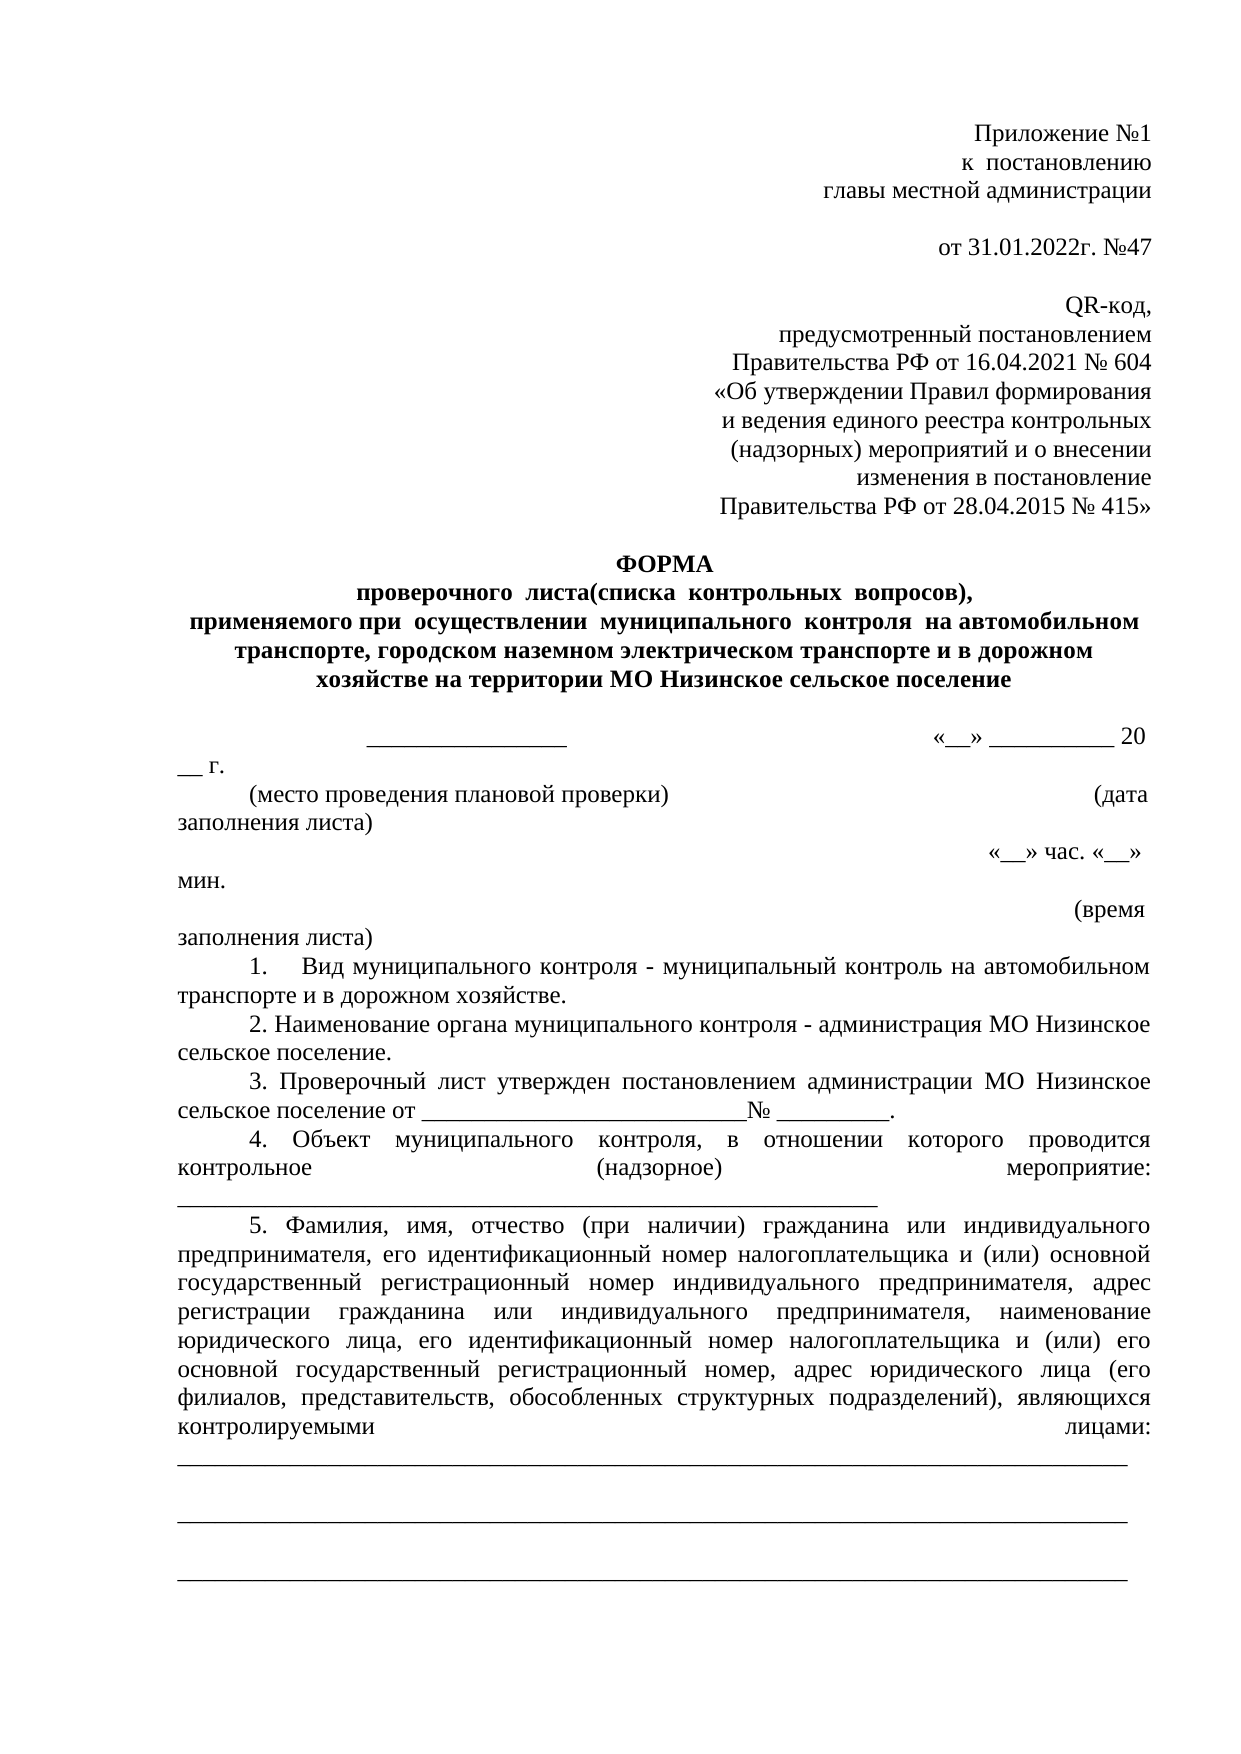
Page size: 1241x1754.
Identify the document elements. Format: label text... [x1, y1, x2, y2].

text ____________________________________________________________________________ [177, 1555, 1152, 1584]
text 3. Проверочный лист утвержден постановлением администрации МО Низинское сельское поселение от __________________________№ _________. [177, 1066, 1152, 1124]
text проверочного листа(списка контрольных вопросов), [177, 577, 1152, 606]
text «__» час. «__» мин. [177, 836, 1152, 894]
text Правительства РФ от 28.04.2015 № 415» [177, 491, 1152, 520]
text (надзорных) мероприятий и о внесении [177, 434, 1152, 462]
text применяемого при осуществлении муниципального контроля на автомобильном транспорте, городском наземном электрическом транспорте и в дорожном хозяйстве на территории МО Низинское сельское поселение [177, 606, 1152, 692]
text главы местной администрации [177, 176, 1152, 204]
text Приложение №1 [177, 118, 1152, 147]
text 5. Фамилия, имя, отчество (при наличии) гражданина или индивидуального предпринимателя, его идентификационный номер налогоплательщика и (или) основной государственный регистрационный номер индивидуального предпринимателя, адрес регистрации гражданина или индивидуального предпринимателя, наименование юридического лица, его идентификационный номер налогоплательщика и (или) его основной государственный регистрационный номер, адрес юридического лица (его филиалов, представительств, обособленных структурных подразделений), являющихся контролируемыми лицами: ____________________________________________________________________________ [177, 1210, 1152, 1469]
text предусмотренный постановлением [177, 319, 1152, 347]
text к постановлению [177, 147, 1152, 176]
text ФОРМА [177, 549, 1152, 577]
text «Об утверждении Правил формирования [177, 376, 1152, 405]
text QR-код, [177, 290, 1152, 319]
text ________________ «__» __________ 20 __ г. [177, 721, 1152, 779]
text (место проведения плановой проверки) (дата заполнения листа) [177, 779, 1152, 836]
text изменения в постановление [177, 462, 1152, 491]
text 1. Вид муниципального контроля - муниципальный контроль на автомобильном транспорте и в дорожном хозяйстве. [177, 951, 1152, 1009]
text от 31.01.2022г. №47 [177, 232, 1152, 261]
text ____________________________________________________________________________ [177, 1497, 1152, 1526]
text Правительства РФ от 16.04.2021 № 604 [177, 347, 1152, 376]
text (время заполнения листа) [177, 894, 1152, 951]
text 2. Наименование органа муниципального контроля - администрация МО Низинское сельское поселение. [177, 1009, 1152, 1066]
text и ведения единого реестра контрольных [177, 405, 1152, 434]
text 4. Объект муниципального контроля, в отношении которого проводится контрольное (надзорное) мероприятие: ________________________________________________________ [177, 1124, 1152, 1210]
